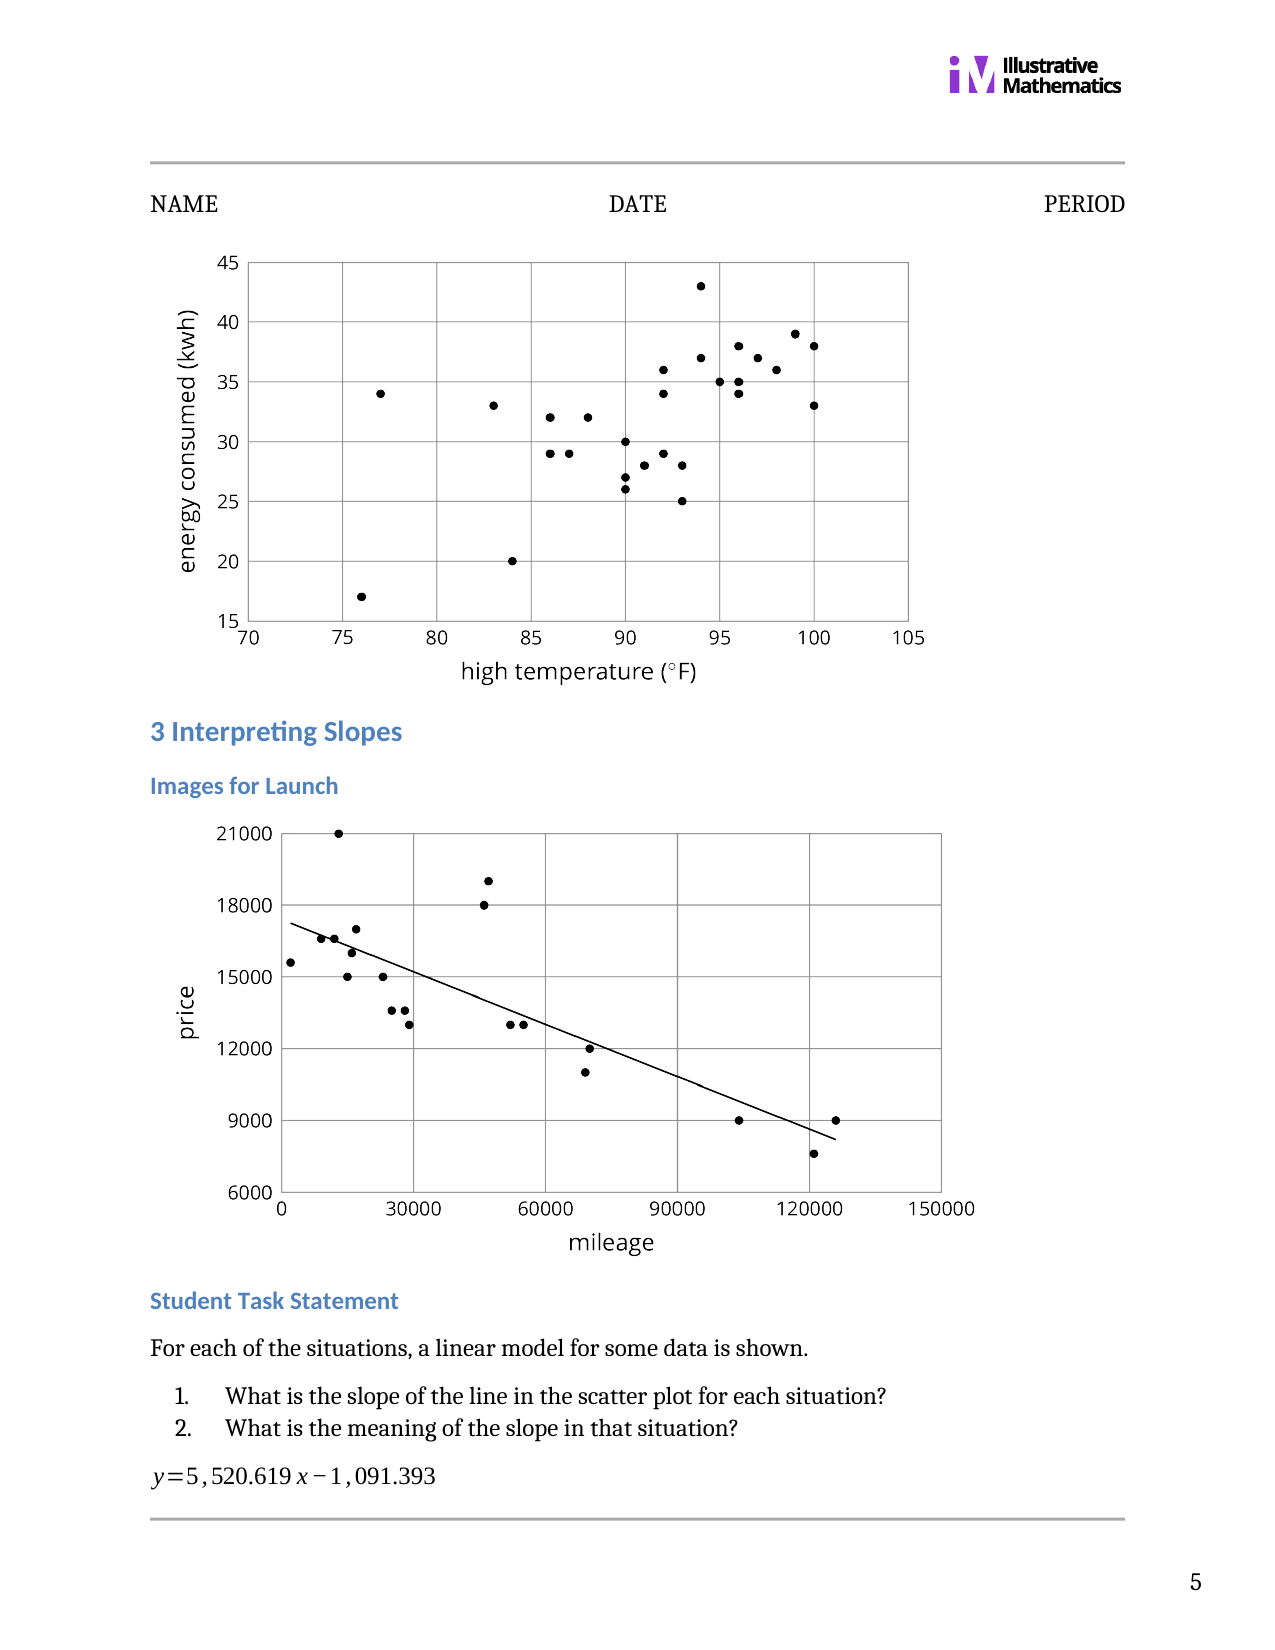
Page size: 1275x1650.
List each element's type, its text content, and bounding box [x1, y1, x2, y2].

picture [949, 55, 1121, 93]
list What is the meaning of the slope in that situation? [175, 1414, 1125, 1443]
text For each of the situations, a linear model for some data is shown. [150, 1334, 1125, 1363]
subtitle Images for Launch [150, 770, 1125, 800]
picture [168, 247, 933, 693]
list What is the slope of the line in the scatter plot for each situation? [175, 1382, 1125, 1410]
subtitle Student Task Statement [150, 1285, 1125, 1315]
picture [168, 819, 983, 1264]
subtitle 3 Interpreting Slopes [150, 713, 1125, 749]
